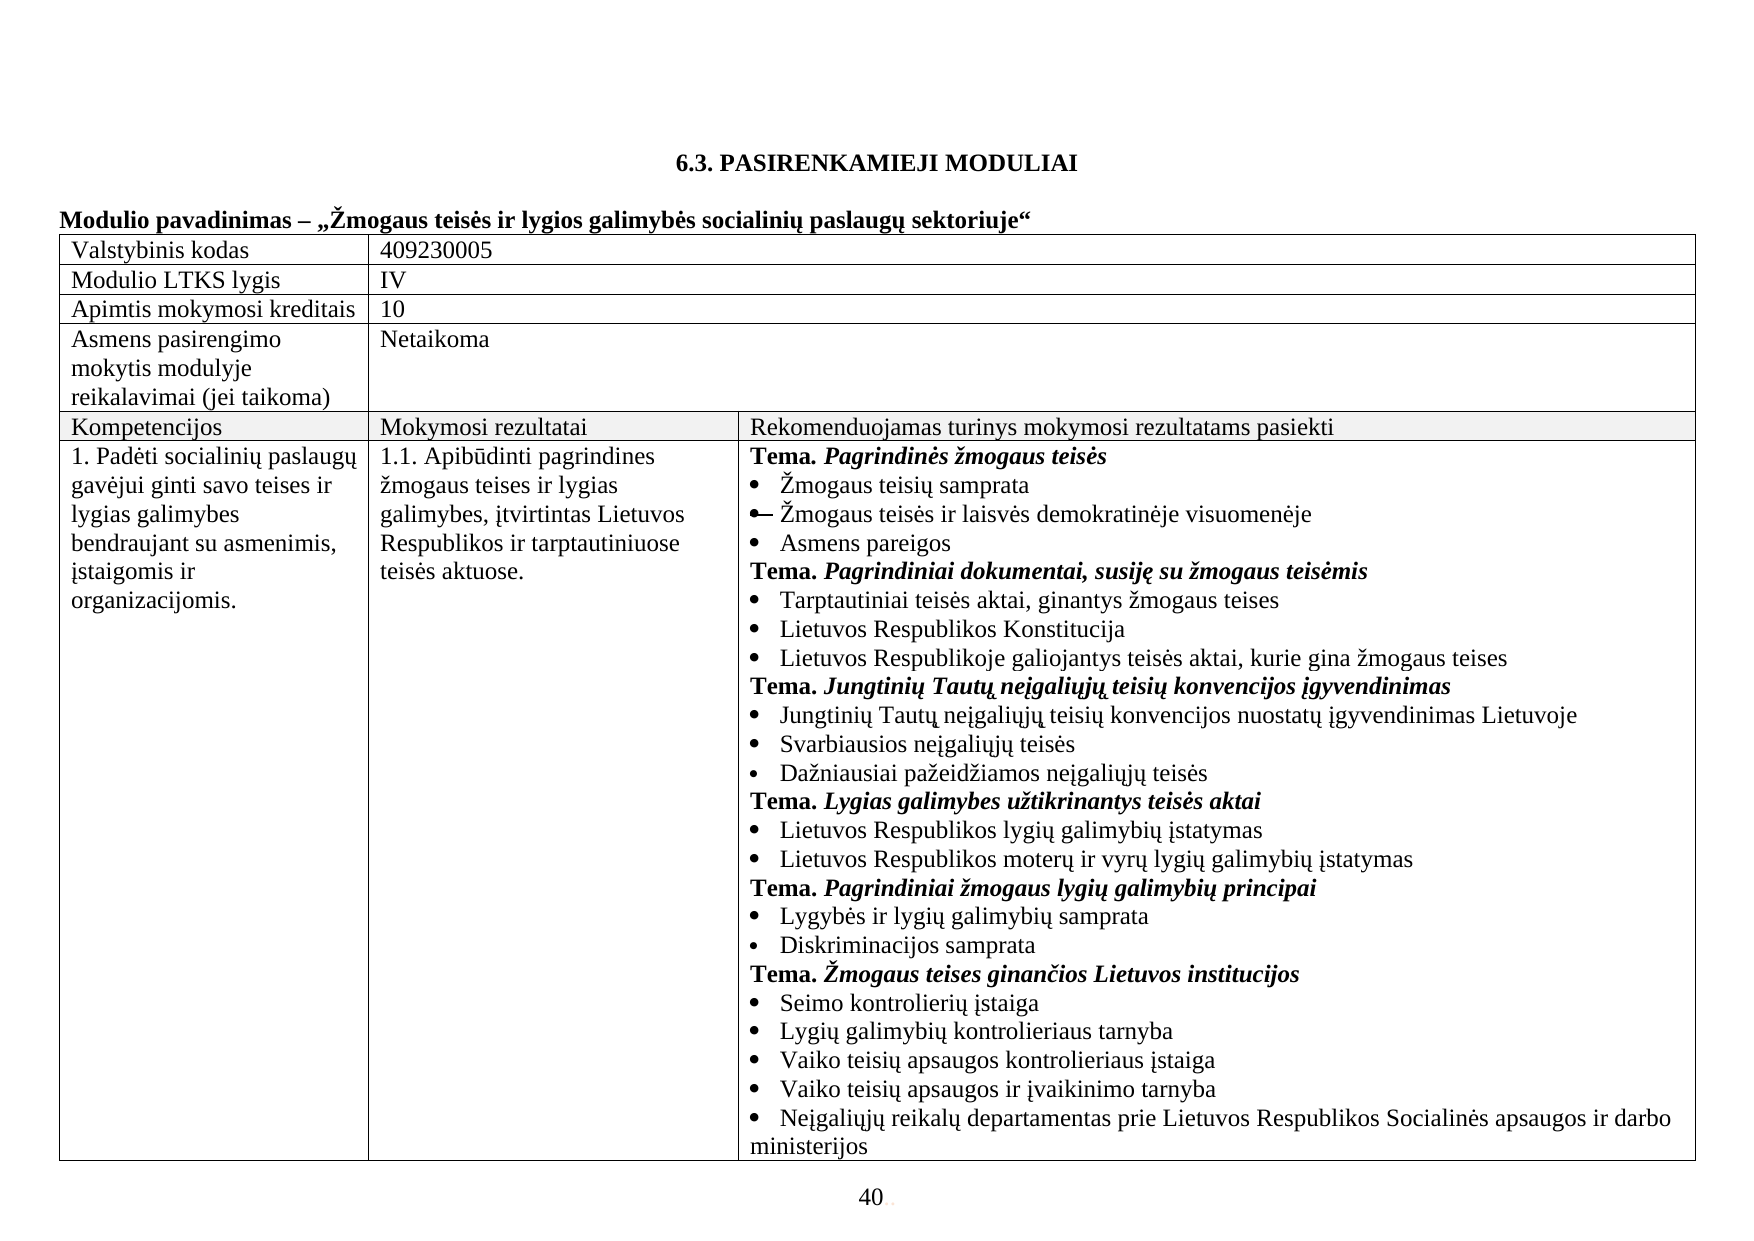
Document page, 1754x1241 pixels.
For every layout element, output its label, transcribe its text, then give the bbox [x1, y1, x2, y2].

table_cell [60, 441, 368, 1160]
table_cell Asmens pasirengimo mokytis modulyje reikalavimai (jei taikoma) [60, 324, 368, 411]
text Modulio pavadinimas – „Žmogaus teisės ir lygios galimybės socialinių paslaugų sektoriuje“ [59, 205, 1695, 234]
table_cell 10 [369, 295, 1695, 323]
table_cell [739, 441, 1695, 1160]
table_cell IV [369, 265, 1695, 293]
table_cell Netaikoma [369, 324, 1695, 411]
table_cell Mokymosi rezultatai [369, 412, 738, 440]
table_header Valstybinis kodas [60, 235, 368, 264]
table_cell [369, 441, 738, 1160]
table_cell Rekomenduojamas turinys mokymosi rezultatams pasiekti [739, 412, 1695, 440]
table_cell Apimtis mokymosi kreditais [60, 295, 368, 323]
table_cell Modulio LTKS lygis [60, 265, 368, 293]
table_header 409230005 [369, 235, 1695, 264]
text 6.3. PASIRENKAMIEJI MODULIAI [59, 148, 1695, 176]
table_cell Kompetencijos [60, 412, 368, 440]
